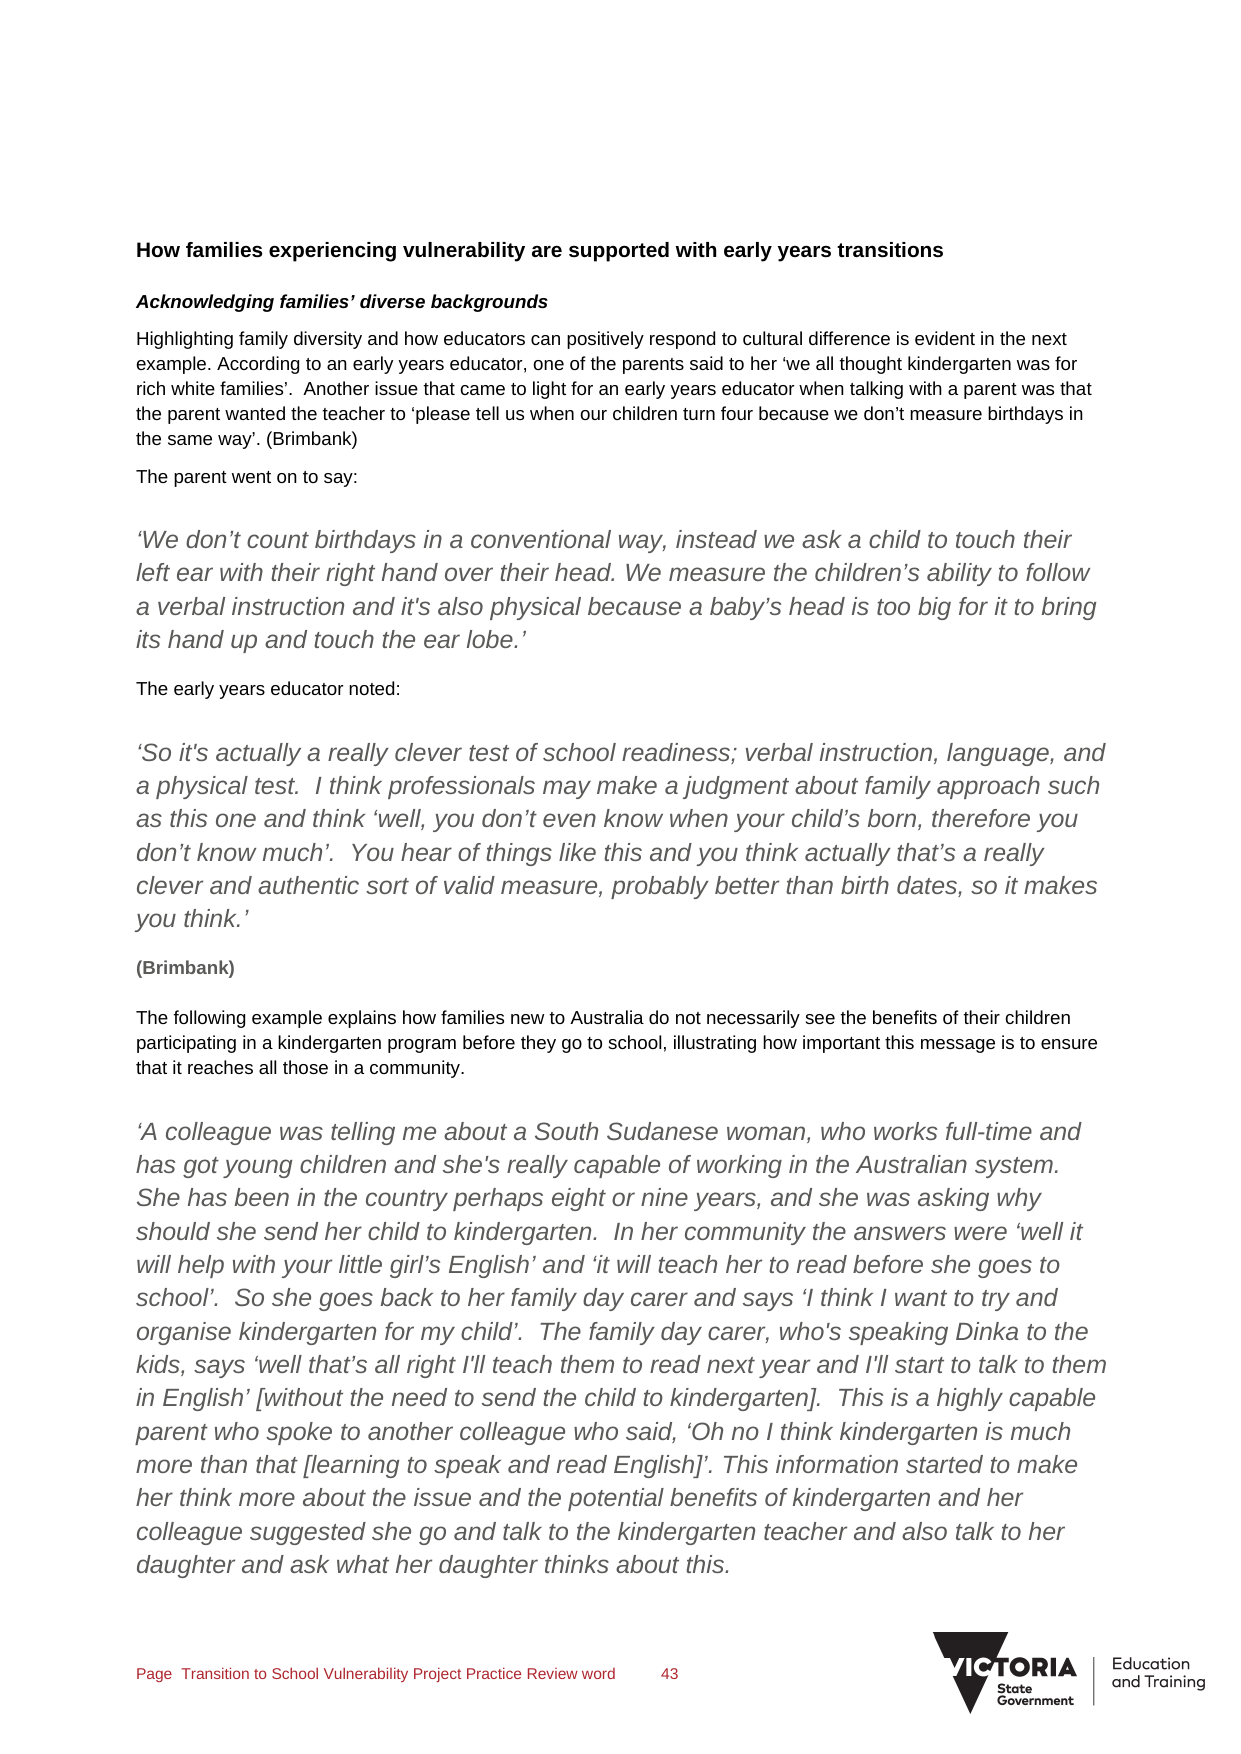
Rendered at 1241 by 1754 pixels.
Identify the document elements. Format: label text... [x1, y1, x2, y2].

text The parent went on to say: [136, 462, 1175, 487]
text ‘So it's actually a really clever test of school readiness; verbal instruction, language, and a physical test. I think professionals may make a judgment about family approach such as this one and think ‘well, you don’t even know when your child’s born, therefore you don’t know much’. You hear of things like this and you think actually that’s a really clever and authentic sort of valid measure, probably better than birth dates, so it makes you think.’ [136, 733, 1111, 933]
text The early years educator noted: [136, 674, 1111, 699]
picture [8, 1632, 1241, 1751]
subtitle Acknowledging families’ diverse backgrounds [136, 287, 1111, 312]
text (Brimbank) [136, 954, 1111, 979]
text ‘We don’t count birthdays in a conventional way, instead we ask a child to touch their left ear with their right hand over their head. We measure the children’s ability to follow a verbal instruction and it's also physical because a baby’s head is too big for it to bring its hand up and touch the ear lobe.’ [136, 520, 1111, 654]
text Highlighting family diversity and how educators can positively respond to cultural difference is evident in the next example. According to an early years educator, one of the parents said to her ‘we all thought kindergarten was for rich white families’. Another issue that came to light for an early years educator when talking with a parent was that the parent wanted the teacher to ‘please tell us when our children turn four because we don’t measure birthdays in the same way’. (Brimbank) [136, 324, 1111, 449]
subtitle How families experiencing vulnerability are supported with early years transitions [136, 237, 1111, 262]
text ‘A colleague was telling me about a South Sudanese woman, who works full-time and has got young children and she's really capable of working in the Australian system. She has been in the country perhaps eight or nine years, and she was asking why should she send her child to kindergarten. In her community the answers were ‘well it will help with your little girl’s English’ and ‘it will teach her to read before she goes to school’. So she goes back to her family day carer and says ‘I think I want to try and organise kindergarten for my child’. The family day carer, who's speaking Dinka to the kids, says ‘well that’s all right I'll teach them to read next year and I'll start to talk to them in English’ [without the need to send the child to kindergarten]. This is a highly capable parent who spoke to another colleague who said, ‘Oh no I think kindergarten is much more than that [learning to speak and read English]’. This information started to make her think more about the issue and the potential benefits of kindergarten and her colleague suggested she go and talk to the kindergarten teacher and also talk to her daughter and ask what her daughter thinks about this. [136, 1112, 1111, 1579]
text The following example explains how families new to Australia do not necessarily see the benefits of their children participating in a kindergarten program before they go to school, illustrating how important this message is to ensure that it reaches all those in a community. [136, 1004, 1111, 1079]
